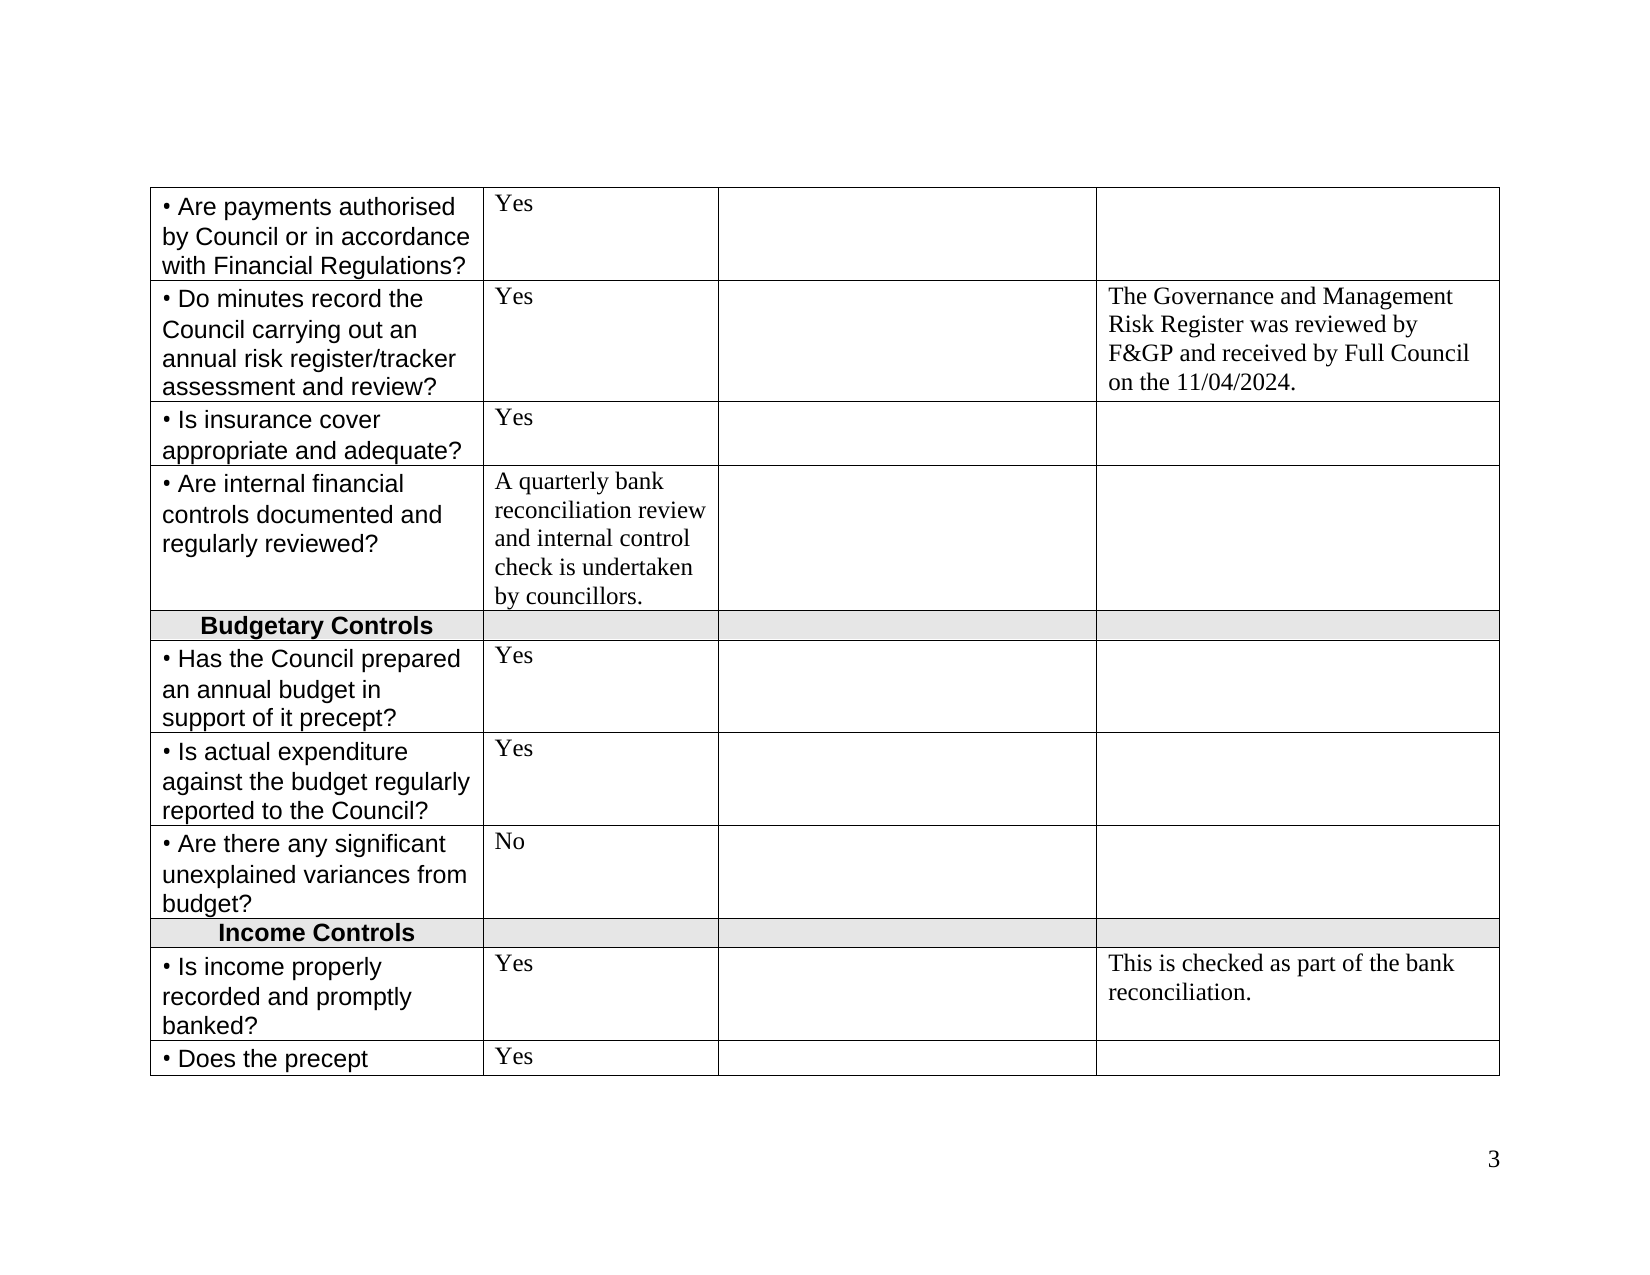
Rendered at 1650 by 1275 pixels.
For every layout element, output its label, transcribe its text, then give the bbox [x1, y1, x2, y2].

table_cell Yes [484, 1041, 718, 1075]
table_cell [151, 1041, 483, 1075]
table_cell Yes [484, 188, 718, 280]
table_cell [719, 611, 1096, 639]
table_cell • Are there any significant unexplained variances from budget? [151, 826, 483, 917]
table_cell • Is insurance cover appropriate and adequate? [151, 402, 483, 465]
table_cell • Are payments authorised by Council or in accordance with Financial Regulations? [151, 188, 483, 280]
table_cell [1097, 611, 1499, 639]
table_cell [1097, 188, 1499, 280]
table_cell • Are internal financial controls documented and regularly reviewed? [151, 466, 483, 610]
table_cell • Is income properly recorded and promptly banked? [151, 948, 483, 1040]
table_cell Income Controls [151, 919, 483, 947]
table_cell [1097, 1041, 1499, 1075]
table_cell [719, 733, 1096, 825]
table_cell [719, 466, 1096, 610]
table_cell Yes [484, 402, 718, 465]
table_cell [1097, 641, 1499, 732]
table_cell [1097, 733, 1499, 825]
table_cell [484, 919, 718, 947]
table_cell The Governance and Management Risk Register was reviewed by F&GP and received by Full Council on the 11/04/2024. [1097, 281, 1499, 401]
table_cell Yes [484, 281, 718, 401]
table_cell [1097, 466, 1499, 610]
table_cell [719, 641, 1096, 732]
table_cell Yes [484, 733, 718, 825]
table_cell This is checked as part of the bank reconciliation. [1097, 948, 1499, 1040]
table_cell [719, 281, 1096, 401]
table_cell [719, 919, 1096, 947]
table_cell A quarterly bank reconciliation review and internal control check is undertaken by councillors. [484, 466, 718, 610]
table_cell • Do minutes record the Council carrying out an annual risk register/tracker assessment and review? [151, 281, 483, 401]
table_cell [484, 611, 718, 639]
table_cell [719, 948, 1096, 1040]
table_cell [719, 1041, 1096, 1075]
table_cell Yes [484, 641, 718, 732]
table_cell [1097, 919, 1499, 947]
table_cell [719, 826, 1096, 917]
table_cell No [484, 826, 718, 917]
table_cell • Is actual expenditure against the budget regularly reported to the Council? [151, 733, 483, 825]
table_cell [1097, 826, 1499, 917]
table_cell Budgetary Controls [151, 611, 483, 639]
table_cell [719, 188, 1096, 280]
table_cell [719, 402, 1096, 465]
table_cell • Has the Council prepared an annual budget in support of it precept? [151, 641, 483, 732]
table_cell [1097, 402, 1499, 465]
table_cell Yes [484, 948, 718, 1040]
